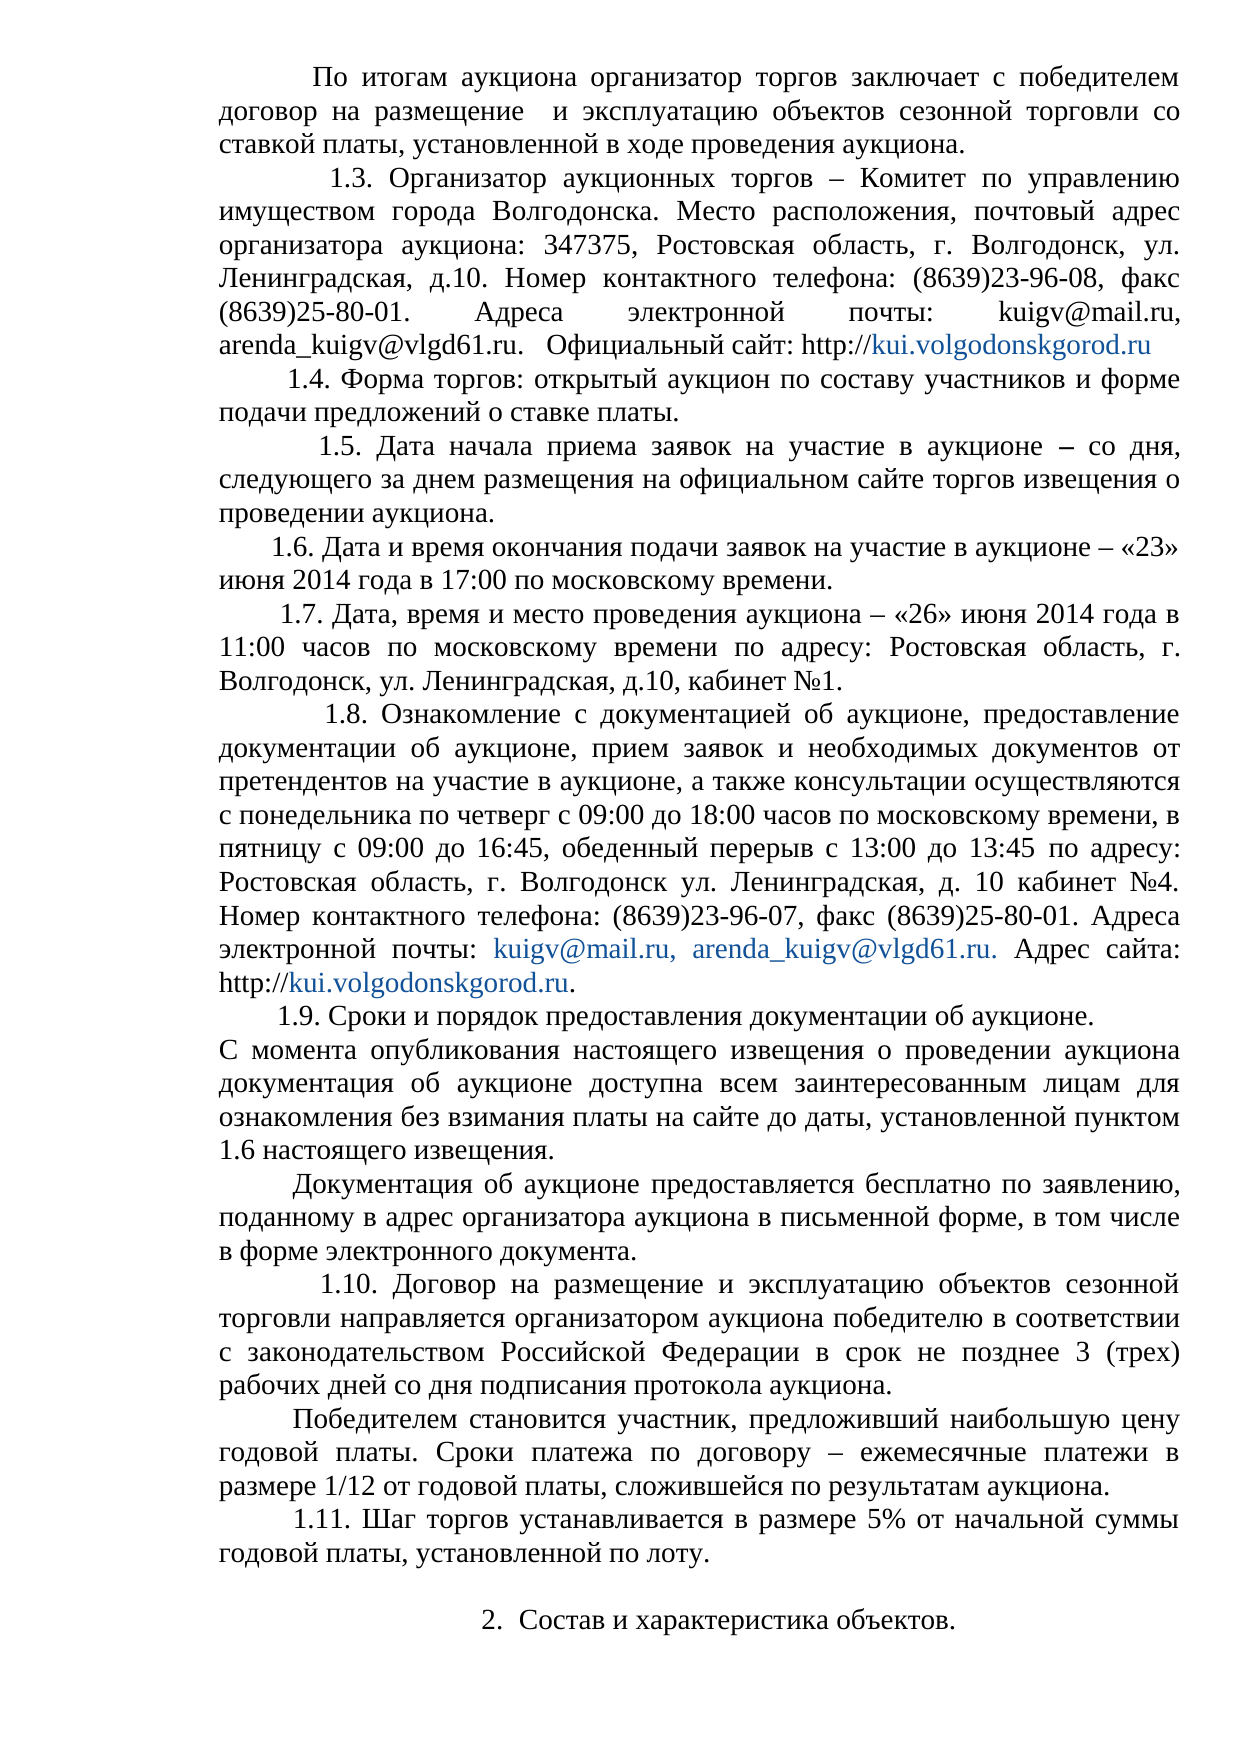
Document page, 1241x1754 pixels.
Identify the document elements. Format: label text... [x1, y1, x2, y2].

text 1.4. Форма торгов: открытый аукцион по составу участников и форме подачи предложений о ставке платы. [218, 361, 1181, 428]
list Состав и характеристика объектов. [256, 1602, 1181, 1636]
text 1.6. Дата и время окончания подачи заявок на участие в аукционе – «23» июня 2014 года в 17:00 по московскому времени. [218, 529, 1181, 596]
text 1.5. Дата начала приема заявок на участие в аукционе – со дня, следующего за днем размещения на официальном сайте торгов извещения о проведении аукциона. [218, 428, 1181, 529]
text Победителем становится участник, предложивший наибольшую цену годовой платы. Сроки платежа по договору – ежемесячные платежи в размере 1/12 от годовой платы, сложившейся по результатам аукциона. [218, 1401, 1181, 1501]
text 1.8. Ознакомление с документацией об аукционе, предоставление документации об аукционе, прием заявок и необходимых документов от претендентов на участие в аукционе, а также консультации осуществляются с понедельника по четверг с 09:00 до 18:00 часов по московскому времени, в пятницу с 09:00 до 16:45, обеденный перерыв с 13:00 до 13:45 по адресу: Ростовская область, г. Волгодонск ул. Ленинградская, д. 10 кабинет №4. Номер контактного телефона: (8639)23-96-07, факс (8639)25-80-01. Адреса электронной почты: kuigv@mail.ru, arenda_kuigv@vlgd61.ru. Адрес сайта: http://kui.volgodonskgorod.ru. [218, 696, 1181, 998]
text Документация об аукционе предоставляется бесплатно по заявлению, поданному в адрес организатора аукциона в письменной форме, в том числе в форме электронного документа. [218, 1166, 1181, 1267]
text По итогам аукциона организатор торгов заключает с победителем договор на размещение и эксплуатацию объектов сезонной торговли со ставкой платы, установленной в ходе проведения аукциона. [218, 59, 1181, 160]
text С момента опубликования настоящего извещения о проведении аукциона документация об аукционе доступна всем заинтересованным лицам для ознакомления без взимания платы на сайте до даты, установленной пунктом 1.6 настоящего извещения. [218, 1032, 1181, 1166]
list 1.11. Шаг торгов устанавливается в размере 5% от начальной суммы годовой платы, установленной по лоту. [218, 1501, 1181, 1568]
text 1.9. Сроки и порядок предоставления документации об аукционе. [218, 998, 1181, 1032]
text 1.3. Организатор аукционных торгов – Комитет по управлению имуществом города Волгодонска. Место расположения, почтовый адрес организатора аукциона: 347375, Ростовская область, г. Волгодонск, ул. Ленинградская, д.10. Номер контактного телефона: (8639)23-96-08, факс (8639)25-80-01. Адреса электронной почты: kuigv@mail.ru, arenda_kuigv@vlgd61.ru. Официальный сайт: http://kui.volgodonskgorod.ru [218, 160, 1181, 361]
text 1.10. Договор на размещение и эксплуатацию объектов сезонной торговли направляется организатором аукциона победителю в соответствии с законодательством Российской Федерации в срок не позднее 3 (трех) рабочих дней со дня подписания протокола аукциона. [218, 1267, 1181, 1401]
text 1.7. Дата, время и место проведения аукциона – «26» июня 2014 года в 11:00 часов по московскому времени по адресу: Ростовская область, г. Волгодонск, ул. Ленинградская, д.10, кабинет №1. [218, 596, 1181, 696]
